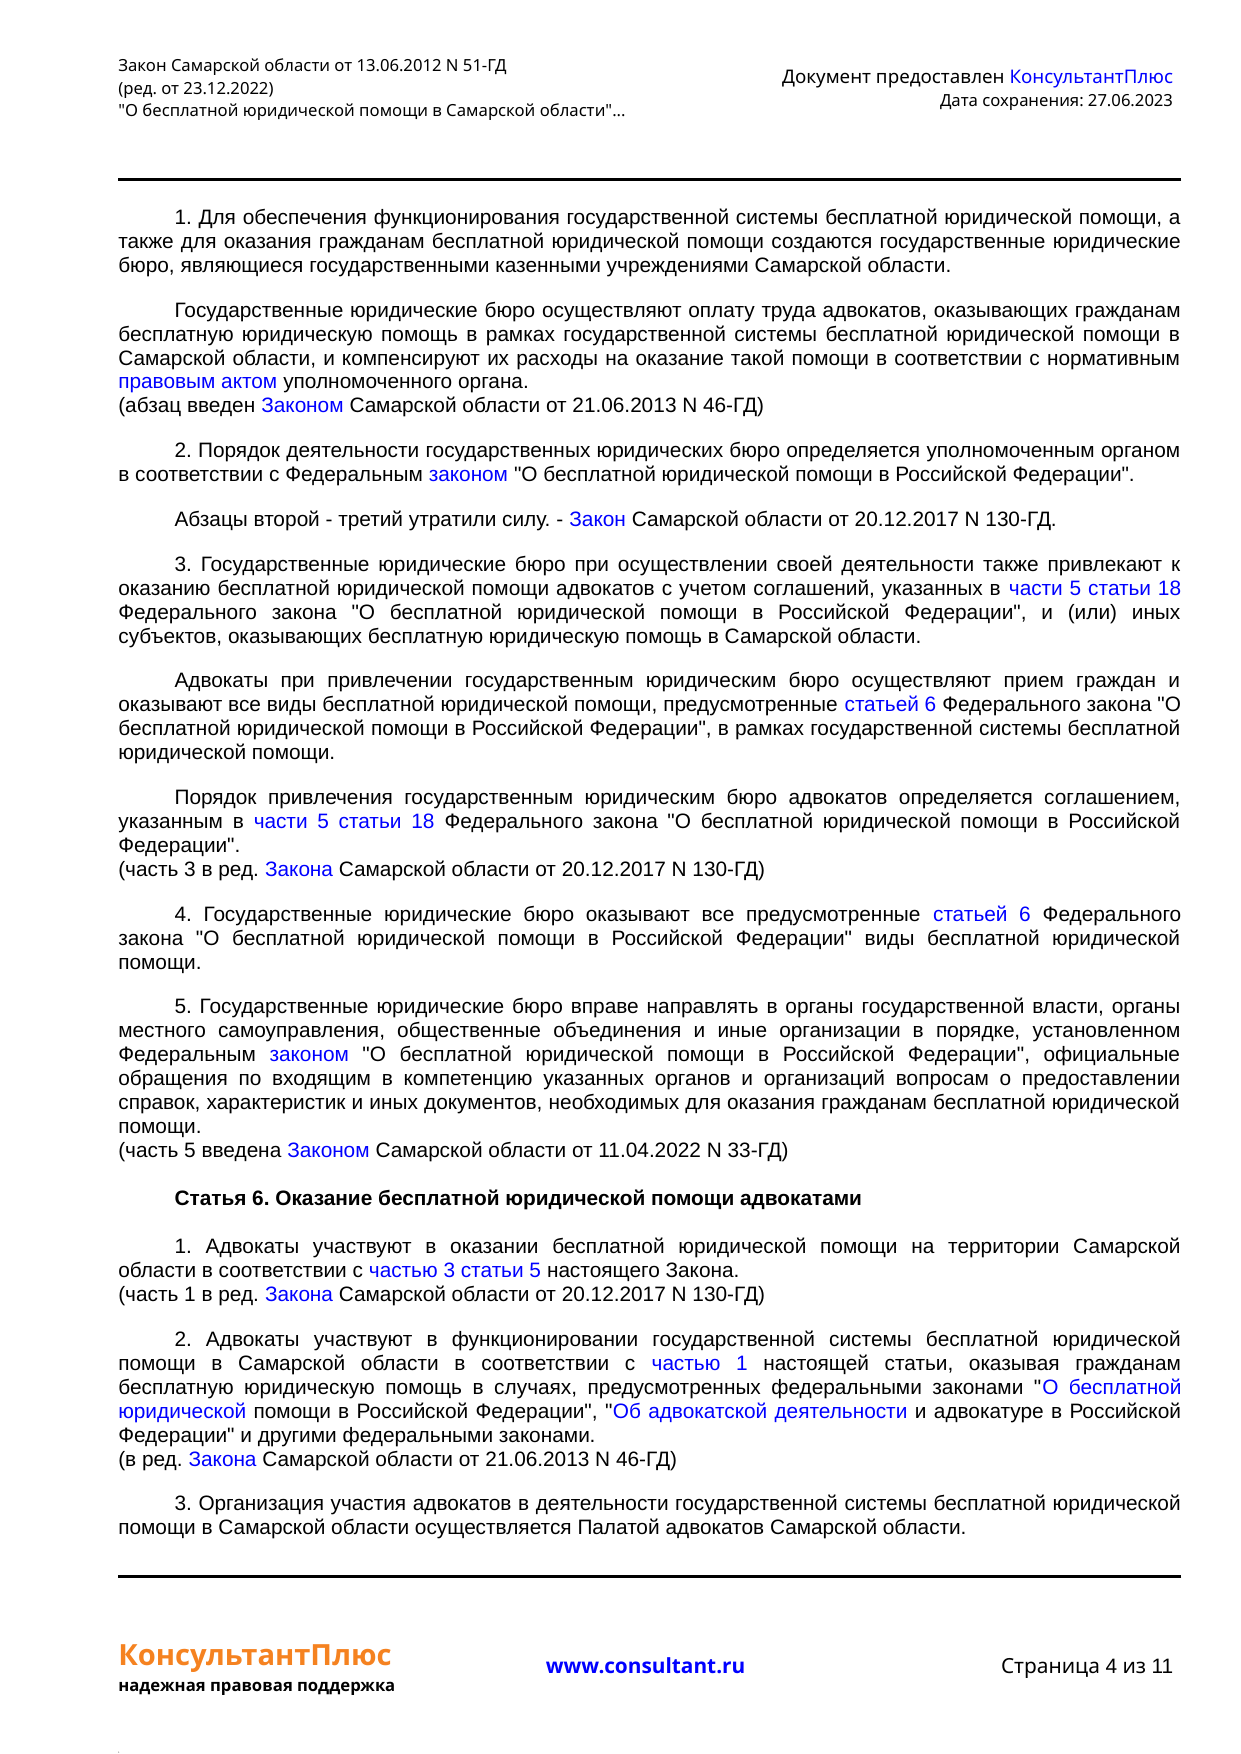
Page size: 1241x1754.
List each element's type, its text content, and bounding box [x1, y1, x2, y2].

text Абзацы второй - третий утратили силу. - Закон Самарской области от 20.12.2017 N 130-ГД. [118, 507, 1181, 531]
text Порядок привлечения государственным юридическим бюро адвокатов определяется соглашением, указанным в части 5 статьи 18 Федерального закона "О бесплатной юридической помощи в Российской Федерации". [118, 785, 1181, 857]
text 4. Государственные юридические бюро оказывают все предусмотренные статьей 6 Федерального закона "О бесплатной юридической помощи в Российской Федерации" виды бесплатной юридической помощи. [118, 902, 1181, 973]
text Адвокаты при привлечении государственным юридическим бюро осуществляют прием граждан и оказывают все виды бесплатной юридической помощи, предусмотренные статьей 6 Федерального закона "О бесплатной юридической помощи в Российской Федерации", в рамках государственной системы бесплатной юридической помощи. [118, 668, 1181, 764]
title Статья 6. Оказание бесплатной юридической помощи адвокатами [118, 1186, 1181, 1210]
text Государственные юридические бюро осуществляют оплату труда адвокатов, оказывающих гражданам бесплатную юридическую помощь в рамках государственной системы бесплатной юридической помощи в Самарской области, и компенсируют их расходы на оказание такой помощи в соответствии с нормативным правовым актом уполномоченного органа. [118, 297, 1181, 393]
text (часть 1 в ред. Закона Самарской области от 20.12.2017 N 130-ГД) [118, 1282, 1181, 1306]
text 5. Государственные юридические бюро вправе направлять в органы государственной власти, органы местного самоуправления, общественные объединения и иные организации в порядке, установленном Федеральным законом "О бесплатной юридической помощи в Российской Федерации", официальные обращения по входящим в компетенцию указанных органов и организаций вопросам о предоставлении справок, характеристик и иных документов, необходимых для оказания гражданам бесплатной юридической помощи. [118, 994, 1181, 1138]
text 3. Государственные юридические бюро при осуществлении своей деятельности также привлекают к оказанию бесплатной юридической помощи адвокатов с учетом соглашений, указанных в части 5 статьи 18 Федерального закона "О бесплатной юридической помощи в Российской Федерации", и (или) иных субъектов, оказывающих бесплатную юридическую помощь в Самарской области. [118, 552, 1181, 647]
text 2. Адвокаты участвуют в функционировании государственной системы бесплатной юридической помощи в Самарской области в соответствии с частью 1 настоящей статьи, оказывая гражданам бесплатную юридическую помощь в случаях, предусмотренных федеральными законами "О бесплатной юридической помощи в Российской Федерации", "Об адвокатской деятельности и адвокатуре в Российской Федерации" и другими федеральными законами. [118, 1327, 1181, 1446]
text 1. Для обеспечения функционирования государственной системы бесплатной юридической помощи, а также для оказания гражданам бесплатной юридической помощи создаются государственные юридические бюро, являющиеся государственными казенными учреждениями Самарской области. [118, 205, 1181, 277]
text 3. Организация участия адвокатов в деятельности государственной системы бесплатной юридической помощи в Самарской области осуществляется Палатой адвокатов Самарской области. [118, 1491, 1181, 1539]
text (часть 5 введена Законом Самарской области от 11.04.2022 N 33-ГД) [118, 1138, 1181, 1162]
text (в ред. Закона Самарской области от 21.06.2013 N 46-ГД) [118, 1446, 1181, 1470]
text 2. Порядок деятельности государственных юридических бюро определяется уполномоченным органом в соответствии с Федеральным законом "О бесплатной юридической помощи в Российской Федерации". [118, 438, 1181, 486]
text (абзац введен Законом Самарской области от 21.06.2013 N 46-ГД) [118, 393, 1181, 417]
text 1. Адвокаты участвуют в оказании бесплатной юридической помощи на территории Самарской области в соответствии с частью 3 статьи 5 настоящего Закона. [118, 1234, 1181, 1282]
text (часть 3 в ред. Закона Самарской области от 20.12.2017 N 130-ГД) [118, 857, 1181, 881]
